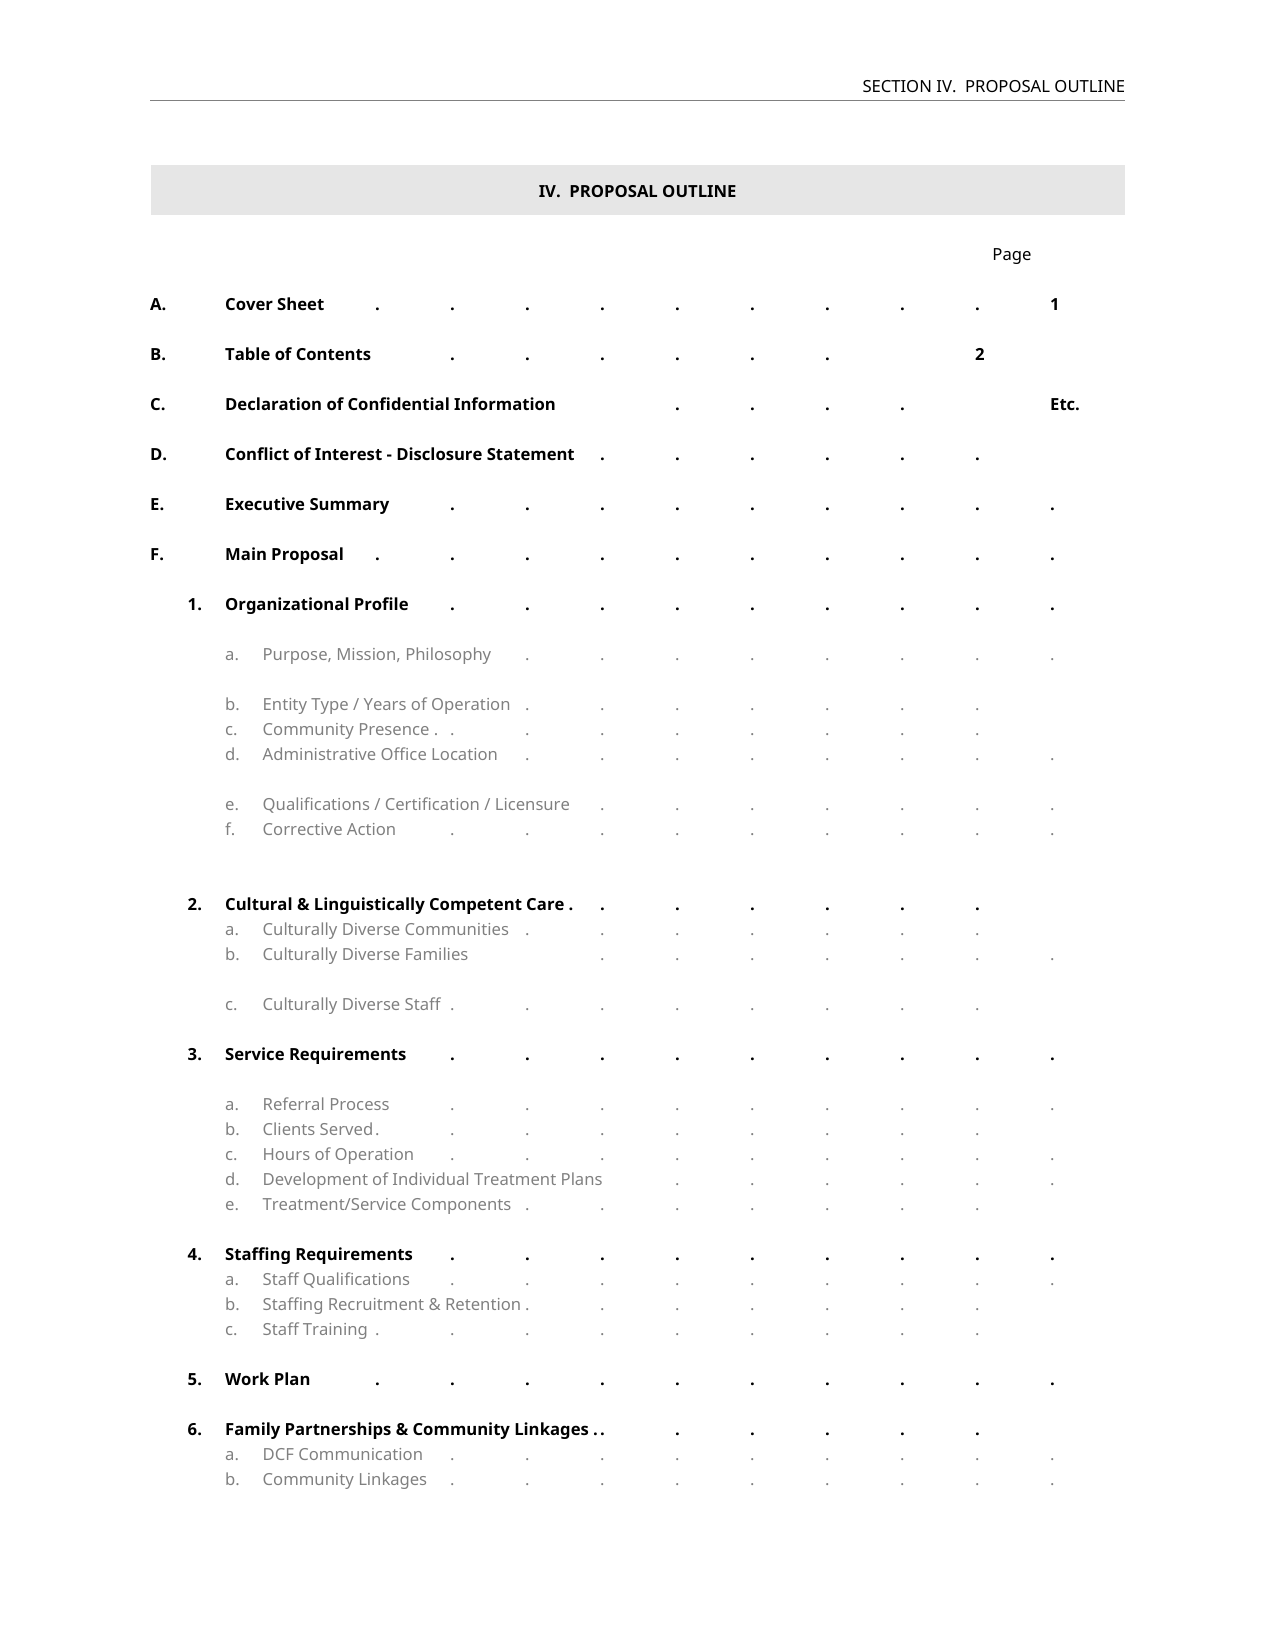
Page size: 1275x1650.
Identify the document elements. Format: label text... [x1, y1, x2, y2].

text 5. Work Plan . . . . . . . . . . [187, 1365, 1125, 1390]
text 6. Family Partnerships & Community Linkages . . . . . . . [187, 1415, 1125, 1440]
list Community Linkages . . . . . . . . . [225, 1465, 1125, 1490]
list Culturally Diverse Communities . . . . . . . [225, 915, 1125, 940]
text D. Conflict of Interest - Disclosure Statement . . . . . . [150, 440, 1125, 465]
text E. Executive Summary . . . . . . . . . [150, 490, 1125, 515]
text F. Main Proposal . . . . . . . . . . [150, 540, 1125, 565]
list Hours of Operation . . . . . . . . . [225, 1140, 1125, 1165]
list DCF Communication . . . . . . . . . [225, 1440, 1125, 1465]
list Staff Qualifications . . . . . . . . . [225, 1265, 1125, 1290]
list Culturally Diverse Families . . . . . . . [225, 940, 1125, 990]
list Development of Individual Treatment Plans . . . . . . [225, 1165, 1125, 1190]
list Corrective Action . . . . . . . . . [225, 815, 1125, 865]
list Staffing Recruitment & Retention . . . . . . . [225, 1290, 1125, 1315]
text 3. Service Requirements . . . . . . . . . [187, 1040, 1125, 1090]
list Staff Training . . . . . . . . . [225, 1315, 1125, 1340]
text 1. Organizational Profile . . . . . . . . . [187, 590, 1125, 640]
list Administrative Office Location . . . . . . . . [225, 740, 1125, 790]
list Treatment/Service Components . . . . . . . [225, 1190, 1125, 1215]
text Page [937, 240, 1125, 265]
text B. Table of Contents . . . . . . 2 [150, 340, 1125, 365]
list Community Presence . . . . . . . . . [225, 715, 1125, 740]
list Qualifications / Certification / Licensure . . . . . . . [225, 790, 1125, 815]
list Purpose, Mission, Philosophy . . . . . . . . [225, 640, 1125, 690]
table_header IV. PROPOSAL OUTLINE [151, 165, 1125, 215]
list Clients Served . . . . . . . . . [225, 1115, 1125, 1140]
text 2. Cultural & Linguistically Competent Care . . . . . . . [187, 890, 1125, 915]
text C. Declaration of Confidential Information . . . . Etc. [150, 390, 1125, 415]
text A. Cover Sheet . . . . . . . . . 1 [150, 290, 1125, 315]
list Entity Type / Years of Operation . . . . . . . [225, 690, 1125, 715]
list Culturally Diverse Staff . . . . . . . . [225, 990, 1125, 1015]
list Referral Process . . . . . . . . . [225, 1090, 1125, 1115]
text 4. Staffing Requirements . . . . . . . . . [187, 1240, 1125, 1265]
